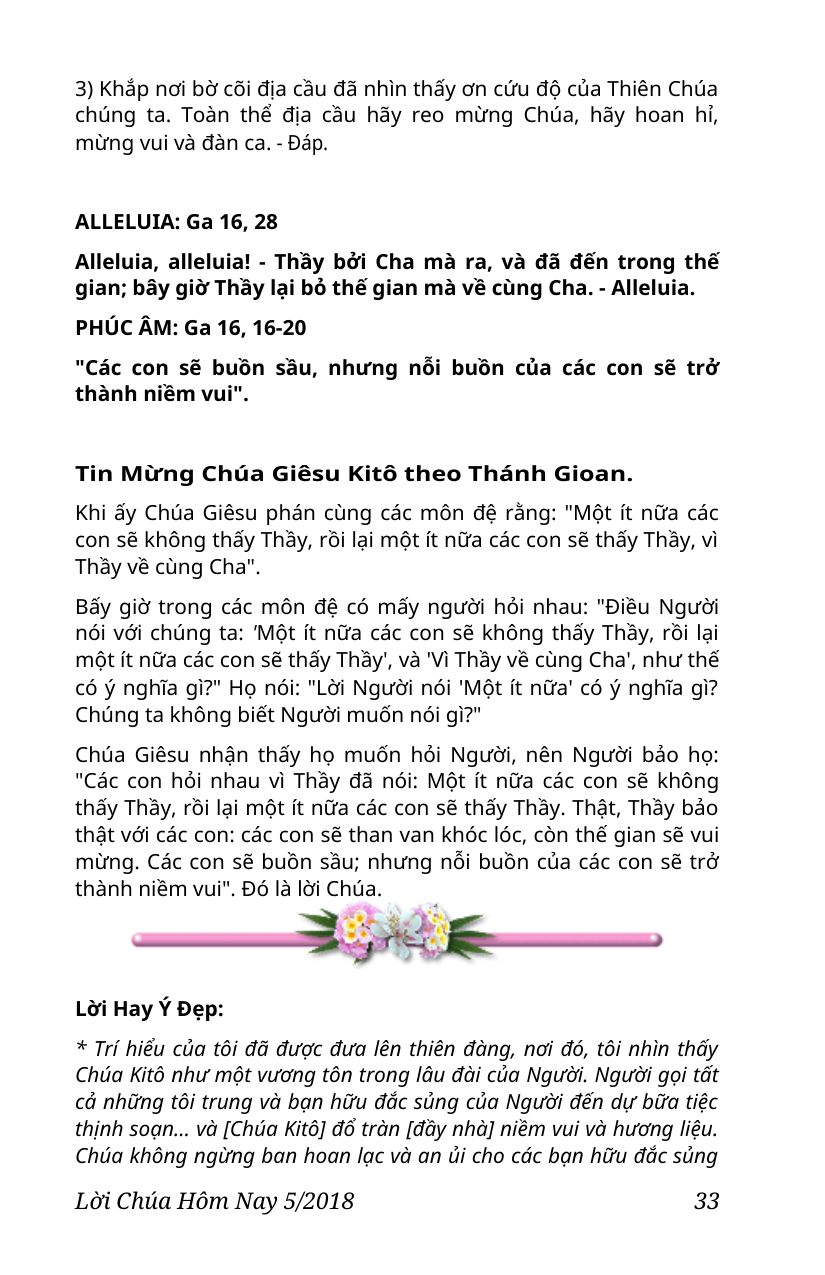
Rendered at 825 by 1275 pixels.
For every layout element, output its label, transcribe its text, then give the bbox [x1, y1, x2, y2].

text Chúa Giêsu nhận thấy họ muốn hỏi Người, nên Người bảo họ: "Các con hỏi nhau vì Thầy đã nói: Một ít nữa các con sẽ không thấy Thầy, rồi lại một ít nữa các con sẽ thấy Thầy. Thật, Thầy bảo thật với các con: các con sẽ than van khóc lóc, còn thế gian sẽ vui mừng. Các con sẽ buồn sầu; nhưng nỗi buồn của các con sẽ trở thành niềm vui". Đó là lời Chúa. [75, 741, 720, 903]
text "Các con sẽ buồn sầu, nhưng nỗi buồn của các con sẽ trở thành niềm vui". [75, 354, 720, 408]
text Khi ấy Chúa Giêsu phán cùng các môn đệ rằng: "Một ít nữa các con sẽ không thấy Thầy, rồi lại một ít nữa các con sẽ thấy Thầy, vì Thầy về cùng Cha". [75, 499, 720, 580]
text PHÚC ÂM: Ga 16, 16-20 [75, 314, 720, 341]
text Bấy giờ trong các môn đệ có mấy người hỏi nhau: "Điều Người nói với chúng ta: 'Một ít nữa các con sẽ không thấy Thầy, rồi lại một ít nữa các con sẽ thấy Thầy', và 'Vì Thầy về cùng Cha', như thế có ý nghĩa gì?" Họ nói: "Lời Người nói 'Một ít nữa' có ý nghĩa gì? Chúng ta không biết Người muốn nói gì?" [75, 593, 720, 728]
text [75, 1034, 720, 1170]
text ALLELUIA: Ga 16, 28 [75, 208, 720, 235]
text Lời Hay Ý Đẹp: [75, 995, 720, 1022]
text Alleluia, alleluia! - Thầy bởi Cha mà ra, và đã đến trong thế gian; bây giờ Thầy lại bỏ thế gian mà về cùng Cha. - Alleluia. [75, 248, 720, 302]
picture [128, 898, 667, 969]
text 3) Khắp nơi bờ cõi địa cầu đã nhìn thấy ơn cứu độ của Thiên Chúa chúng ta. Toàn thể địa cầu hãy reo mừng Chúa, hãy hoan hỉ, mừng vui và đàn ca. - Đáp. [75, 75, 720, 156]
text Tin Mừng Chúa Giêsu Kitô theo Thánh Gioan. [75, 460, 720, 487]
